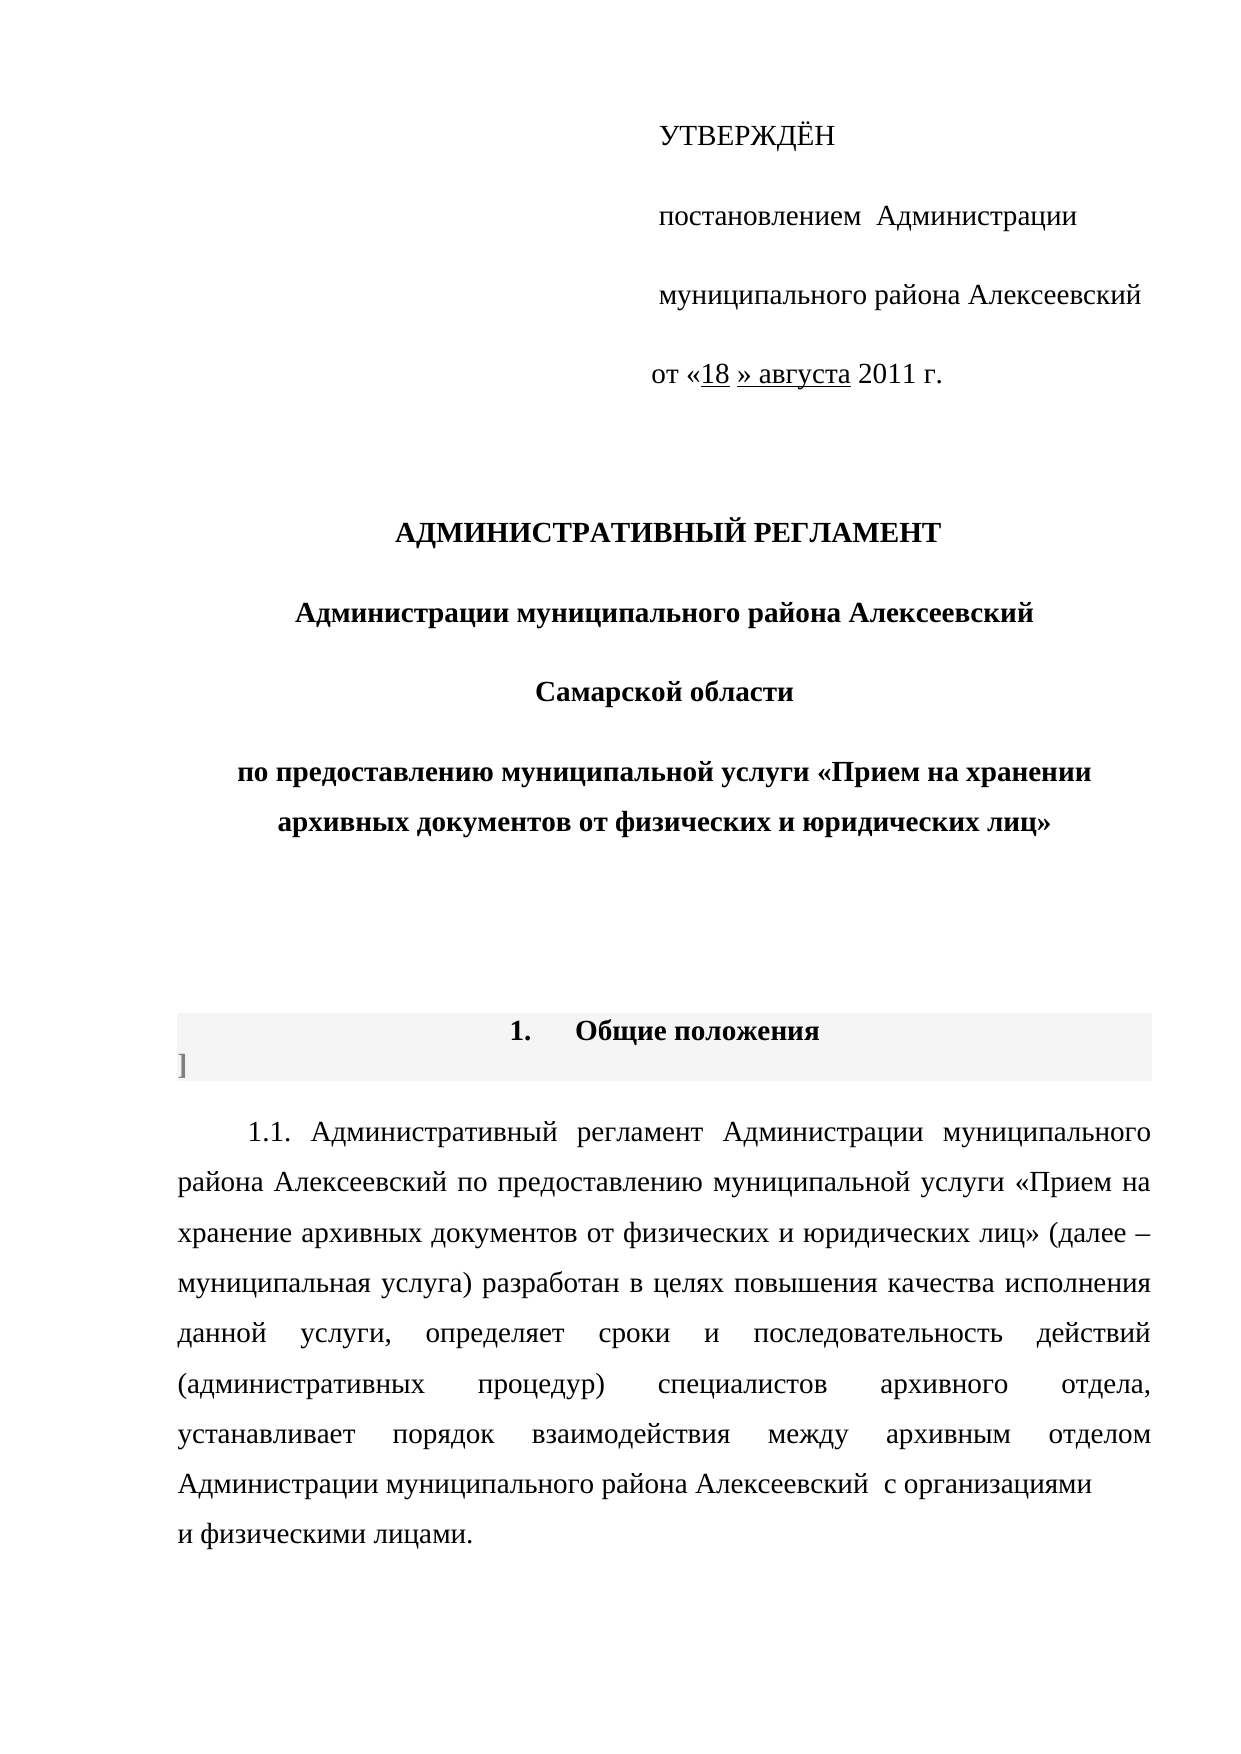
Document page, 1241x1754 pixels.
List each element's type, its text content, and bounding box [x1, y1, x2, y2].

text 1.1. Административный регламент Администрации муниципального района Алексеевский по предоставлению муниципальной услуги «Прием на хранение архивных документов от физических и юридических лиц» (далее – муниципальная услуга) разработан в целях повышения качества исполнения данной услуги, определяет сроки и последовательность действий (административных процедур) специалистов архивного отдела, устанавливает порядок взаимодействия между архивным отделом Администрации муниципального района Алексеевский с организациями [177, 1114, 1152, 1500]
text 1. Общие положения [177, 1013, 1152, 1047]
text муниципального района Алексеевский [177, 277, 1152, 311]
text Самарской области [177, 674, 1152, 708]
text Администрации муниципального района Алексеевский [177, 595, 1152, 628]
text и физическими лицами. [177, 1517, 1152, 1550]
text АДМИНИСТРАТИВНЫЙ РЕГЛАМЕНТ [177, 516, 1152, 549]
text ] [177, 1047, 1152, 1081]
text по предоставлению муниципальной услуги «Прием на хранении архивных документов от физических и юридических лиц» [177, 754, 1152, 838]
text УТВЕРЖДЁН [177, 118, 1152, 152]
text от «18 » августа 2011 г. [177, 357, 1152, 390]
text постановлением Администрации [177, 198, 1152, 231]
